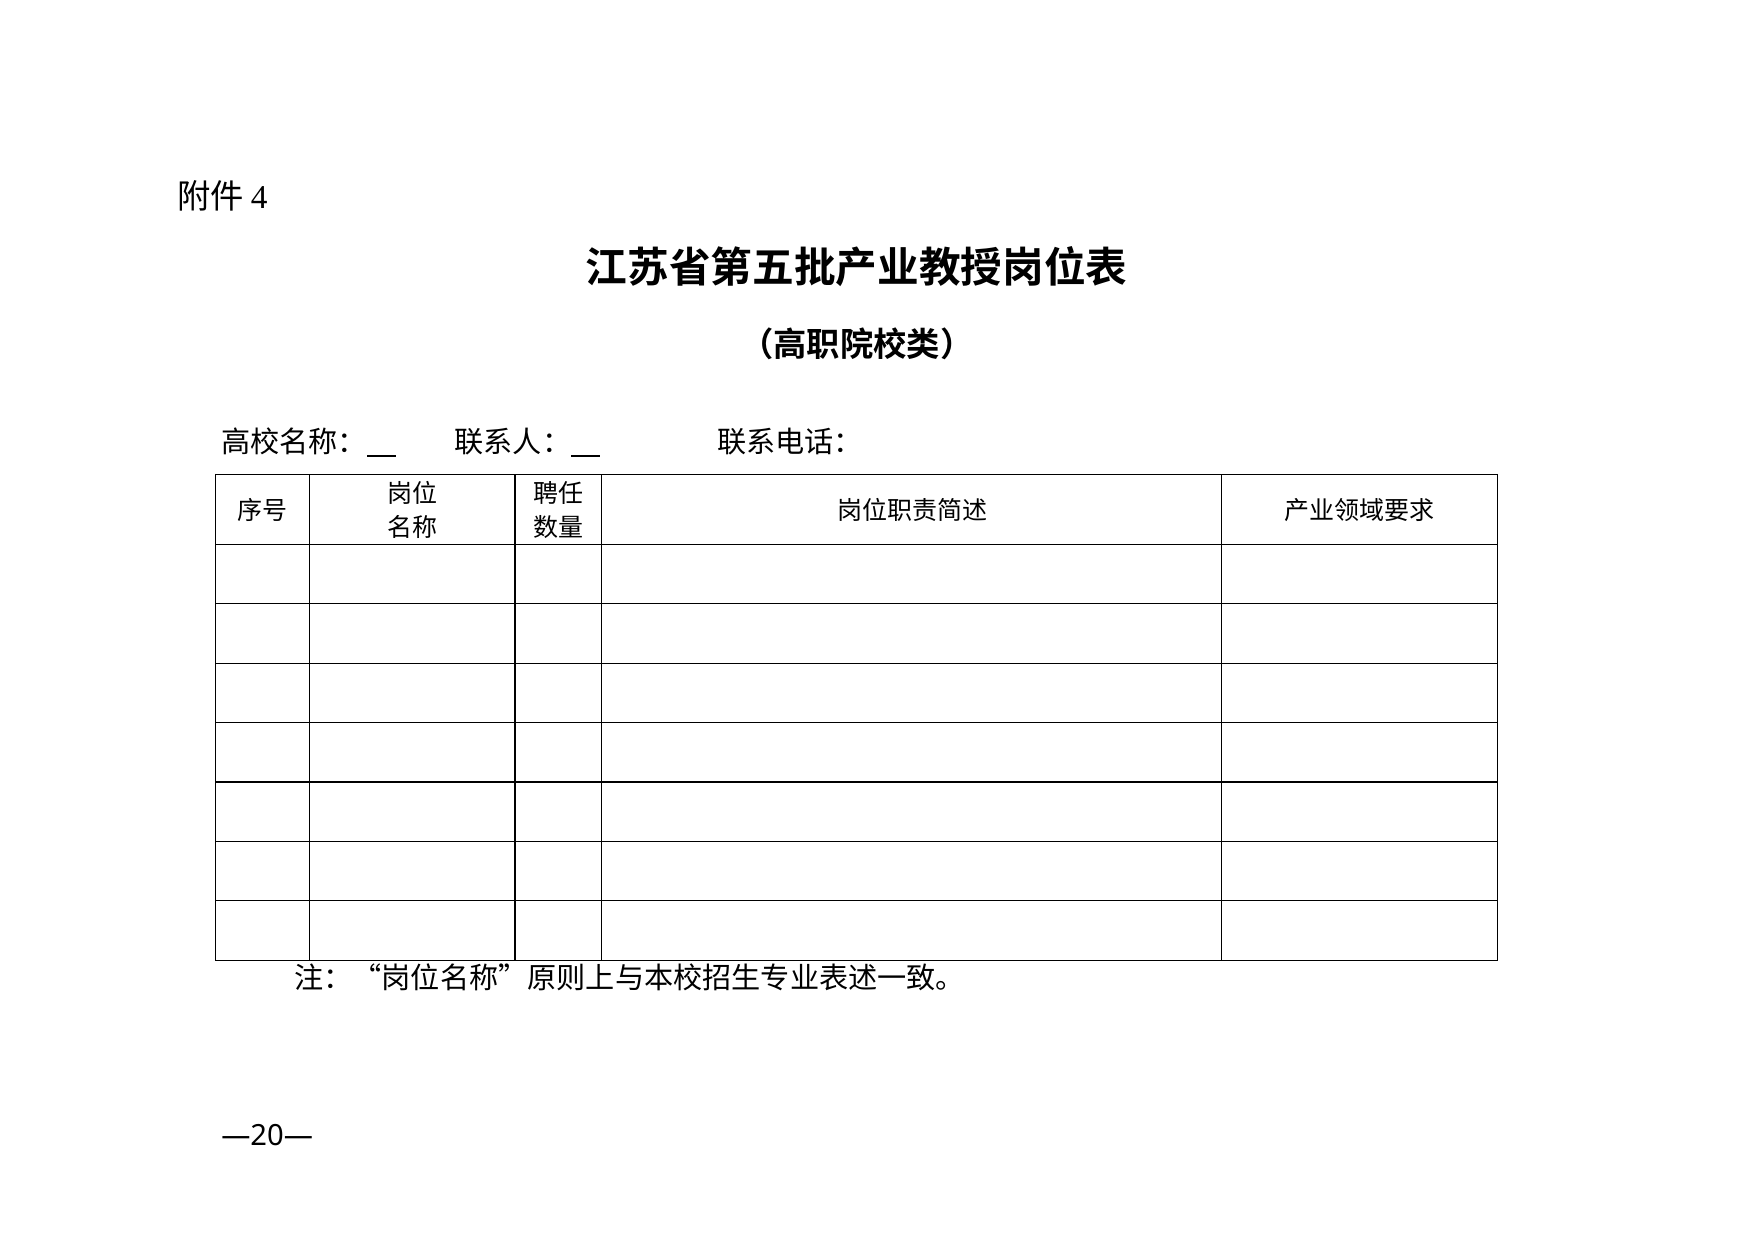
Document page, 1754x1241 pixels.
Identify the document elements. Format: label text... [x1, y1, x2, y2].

table_cell [216, 604, 309, 663]
table_cell [602, 545, 1221, 603]
table_cell [602, 783, 1221, 841]
text （高职院校类） [177, 307, 1535, 369]
table_cell [516, 723, 601, 781]
table_header 产业领域要求 [1222, 475, 1497, 544]
table_cell [602, 842, 1221, 900]
table_cell [602, 723, 1221, 781]
table_cell [1222, 545, 1497, 603]
table_cell [310, 604, 514, 663]
table_header 聘任 数量 [516, 475, 601, 544]
table_cell [516, 901, 601, 959]
table_cell [310, 545, 514, 603]
table_cell [1222, 604, 1497, 663]
table_cell [216, 723, 309, 781]
table_cell [516, 664, 601, 722]
table_cell [216, 664, 309, 722]
text 高校名称： 联系人： 联系电话： [177, 419, 1535, 461]
table_cell [1222, 723, 1497, 781]
table_cell [310, 783, 514, 841]
table_cell [216, 901, 309, 959]
table_cell [516, 545, 601, 603]
table_cell [1222, 783, 1497, 841]
table_cell [216, 842, 309, 900]
table_cell [602, 604, 1221, 663]
text 附件4 [177, 159, 1535, 221]
table_cell [1222, 664, 1497, 722]
table_cell [310, 723, 514, 781]
table_cell [216, 783, 309, 841]
table_cell [310, 842, 514, 900]
table_cell [1222, 901, 1497, 959]
table_header 序号 [216, 475, 309, 544]
table_header 岗位 名称 [310, 475, 514, 544]
text 江苏省第五批产业教授岗位表 [177, 233, 1535, 295]
table_cell [602, 664, 1221, 722]
table_cell [1222, 842, 1497, 900]
table_cell [602, 901, 1221, 959]
table_cell [310, 664, 514, 722]
table_cell [216, 545, 309, 603]
table_cell [516, 842, 601, 900]
table_cell [310, 901, 514, 959]
text 注：“岗位名称”原则上与本校招生专业表述一致。 [177, 961, 1535, 995]
table_cell [516, 783, 601, 841]
table_cell [516, 604, 601, 663]
table_header 岗位职责简述 [602, 475, 1221, 544]
